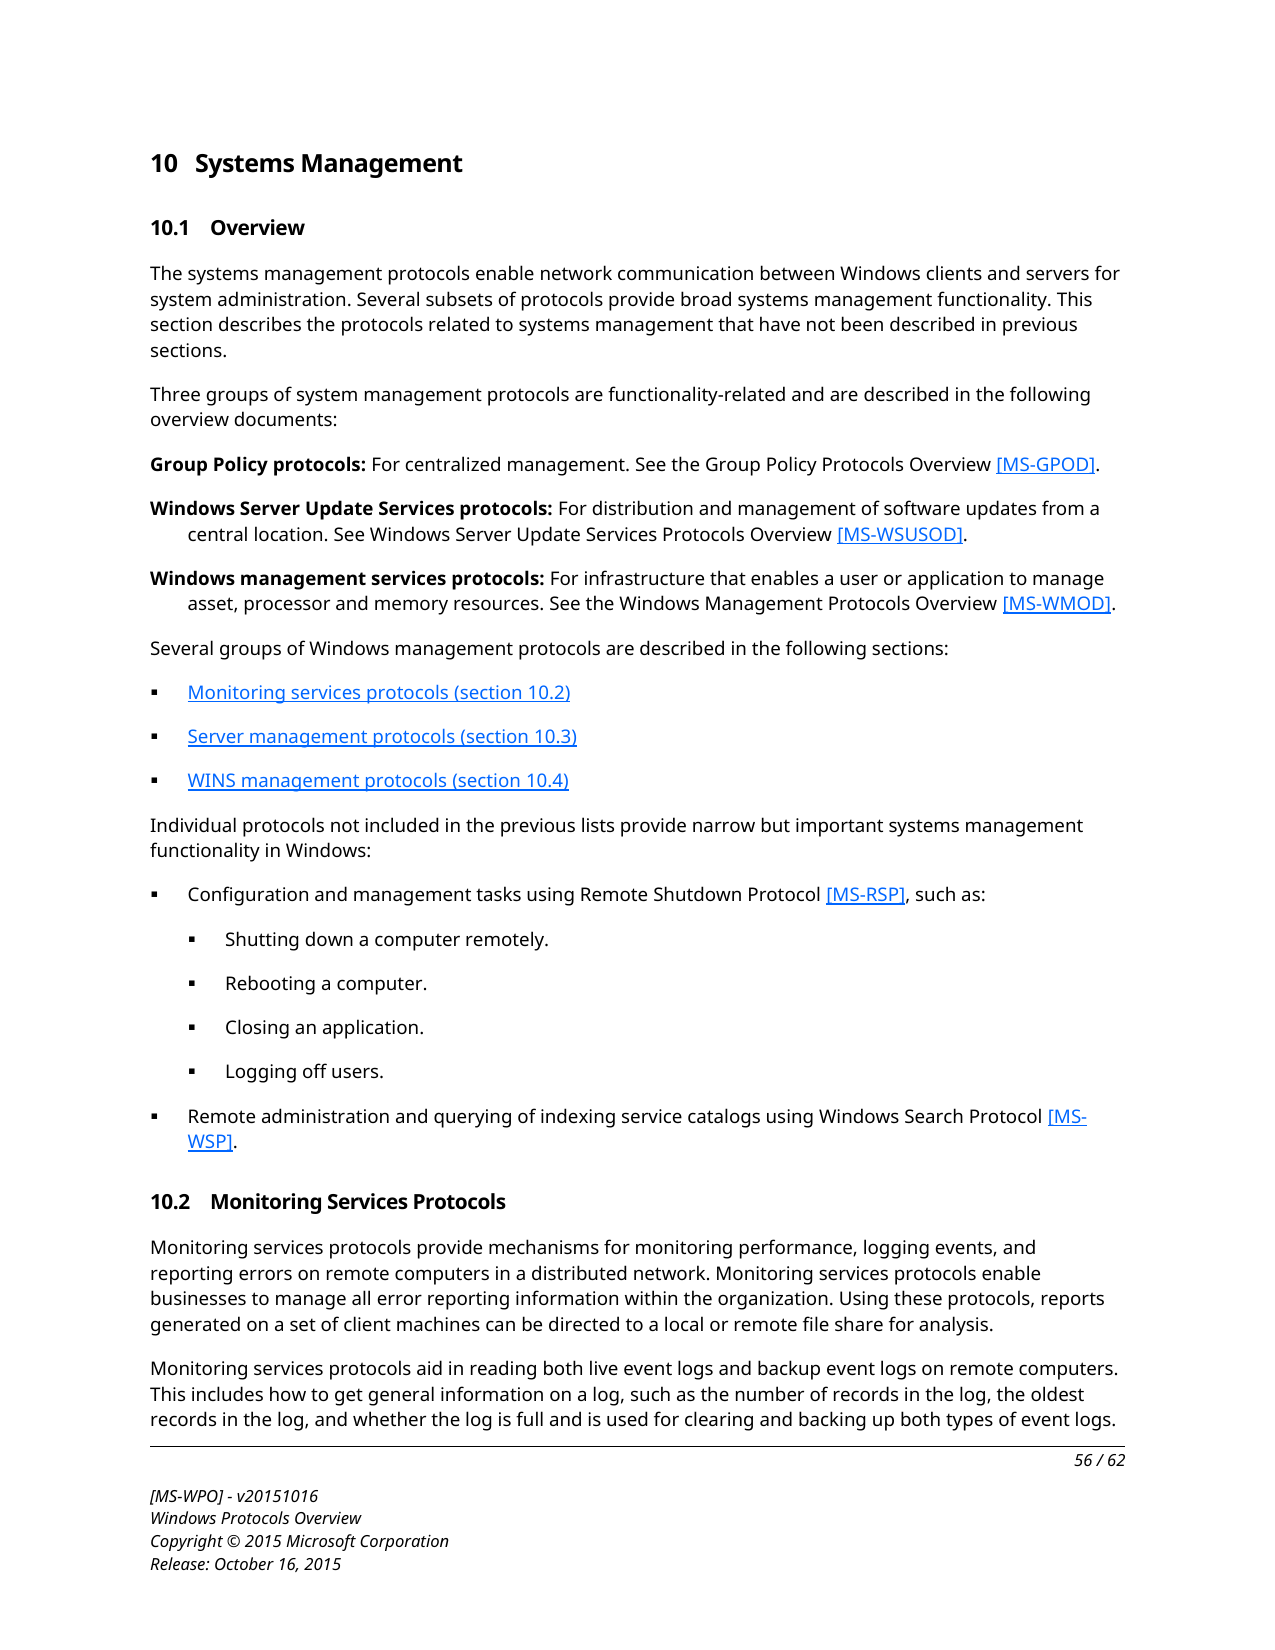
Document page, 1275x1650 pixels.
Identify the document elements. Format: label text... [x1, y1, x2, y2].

text Several groups of Windows management protocols are described in the following sections: [150, 635, 1125, 660]
list Closing an application. [187, 1014, 1125, 1040]
subtitle Systems Management [150, 146, 1125, 180]
list Logging off users. [187, 1059, 1125, 1084]
list Server management protocols (section 10.3) [150, 723, 1125, 749]
text Windows management services protocols: For infrastructure that enables a user or application to manage asset, processor and memory resources. See the Windows Management Protocols Overview [MS-WMOD]. [150, 565, 1125, 616]
text Monitoring services protocols aid in reading both live event logs and backup event logs on remote computers. This includes how to get general information on a log, such as the number of records in the log, the oldest records in the log, and whether the log is full and is used for clearing and backing up both types of event logs. [150, 1356, 1125, 1432]
text Three groups of system management protocols are functionality-related and are described in the following overview documents: [150, 381, 1125, 432]
text Monitoring services protocols provide mechanisms for monitoring performance, logging events, and reporting errors on remote computers in a distributed network. Monitoring services protocols enable businesses to manage all error reporting information within the organization. Using these protocols, reports generated on a set of client machines can be directed to a local or remote file share for analysis. [150, 1235, 1125, 1337]
text Group Policy protocols: For centralized management. See the Group Policy Protocols Overview [MS-GPOD]. [150, 451, 1125, 477]
text Windows Server Update Services protocols: For distribution and management of software updates from a central location. See Windows Server Update Services Protocols Overview [MS-WSUSOD]. [150, 495, 1125, 546]
text The systems management protocols enable network communication between Windows clients and servers for system administration. Several subsets of protocols provide broad systems management functionality. This section describes the protocols related to systems management that have not been described in previous sections. [150, 260, 1125, 362]
subtitle Overview [150, 213, 1125, 242]
text Individual protocols not included in the previous lists provide narrow but important systems management functionality in Windows: [150, 812, 1125, 863]
list WINS management protocols (section 10.4) [150, 768, 1125, 793]
subtitle Monitoring Services Protocols [150, 1187, 1125, 1216]
list Monitoring services protocols (section 10.2) [150, 679, 1125, 705]
list Configuration and management tasks using Remote Shutdown Protocol [MS-RSP], such as: [150, 882, 1125, 907]
list Remote administration and querying of indexing service catalogs using Windows Search Protocol [MS-WSP]. [150, 1103, 1125, 1154]
list Rebooting a computer. [187, 970, 1125, 996]
list Shutting down a computer remotely. [187, 926, 1125, 952]
